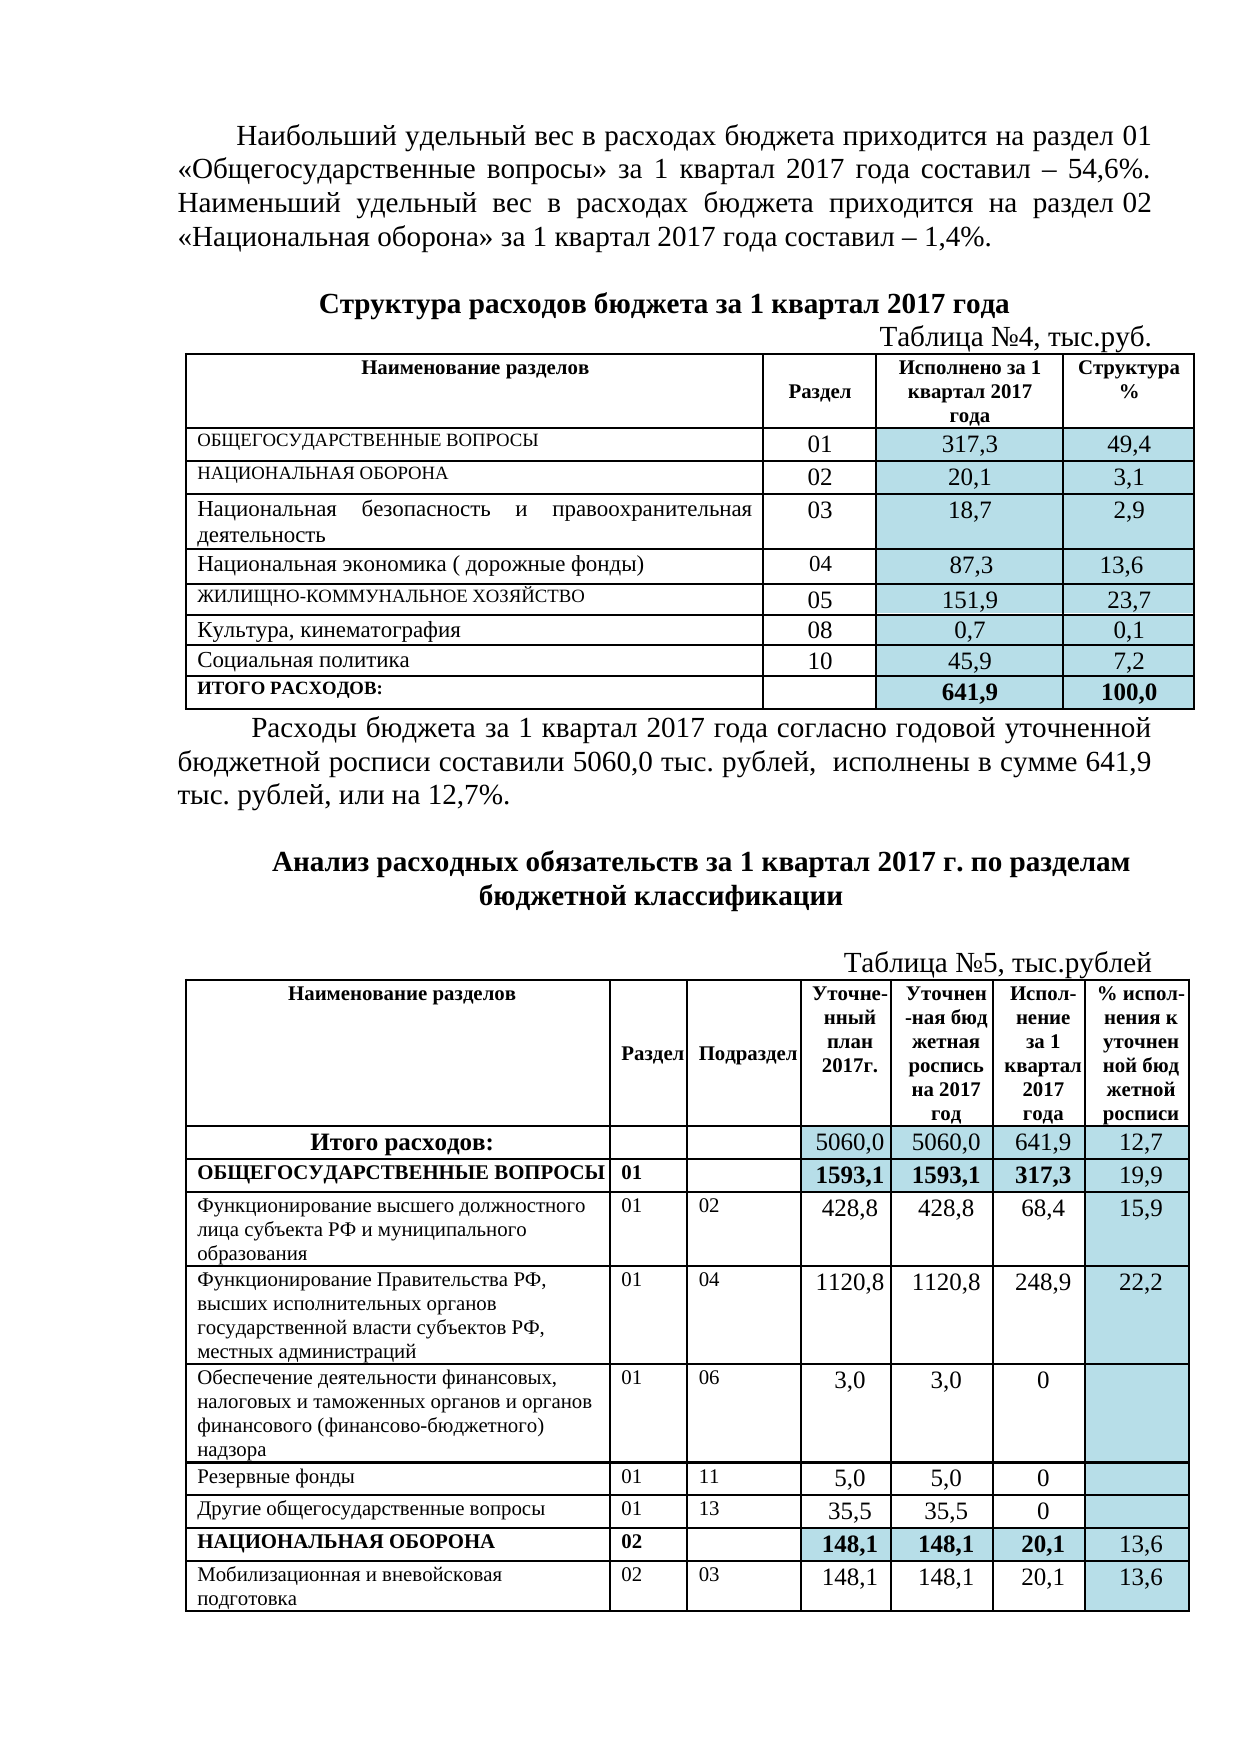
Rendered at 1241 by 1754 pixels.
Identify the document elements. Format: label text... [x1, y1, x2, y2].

table_header Структура % [1064, 355, 1193, 427]
table_header Подраздел [688, 981, 800, 1125]
table_cell 0 [994, 1496, 1084, 1527]
text Структура расходов бюджета за 1 квартал 2017 года [177, 286, 1152, 319]
table_cell Обеспечение деятельности финансовых, налоговых и таможенных органов и органов финансового (финансово-бюджетного) надзора [187, 1365, 609, 1461]
table_cell 641,9 [877, 677, 1062, 708]
table_cell ОБЩЕГОСУДАРСТВЕННЫЕ ВОПРОСЫ [187, 1160, 609, 1191]
table_cell 100,0 [1064, 677, 1193, 708]
table_cell 45,9 [877, 646, 1062, 675]
table_cell 13,6 [1064, 550, 1193, 583]
table_cell [1086, 1464, 1188, 1494]
table_cell [764, 677, 875, 708]
table_cell 68,4 [994, 1193, 1084, 1265]
table_cell 02 [611, 1562, 686, 1610]
table_cell ОБЩЕГОСУДАРСТВЕННЫЕ ВОПРОСЫ [187, 429, 762, 460]
table_cell 20,1 [877, 462, 1062, 493]
table_cell 148,1 [892, 1562, 992, 1610]
table_cell Функционирование высшего должностного лица субъекта РФ и муниципального образования [187, 1193, 609, 1265]
table_cell Социальная политика [187, 646, 762, 675]
table_header Исполнено за 1 квартал 2017 года [877, 355, 1062, 427]
table_cell 148,1 [802, 1529, 890, 1560]
table_cell Культура, кинематография [187, 616, 762, 644]
table_cell Резервные фонды [187, 1464, 609, 1494]
table_cell 7,2 [1064, 646, 1193, 675]
table_header Наименование разделов [187, 981, 609, 1125]
table_cell 3,1 [1064, 462, 1193, 493]
table_cell 428,8 [802, 1193, 890, 1265]
table_cell Национальная безопасность и правоохранительная деятельность [187, 495, 762, 548]
table_cell 248,9 [994, 1267, 1084, 1363]
table_cell 15,9 [1086, 1193, 1188, 1265]
table_cell [1086, 1496, 1188, 1527]
table_header Уточне-нный план 2017г. [802, 981, 890, 1125]
table_cell 49,4 [1064, 429, 1193, 460]
table_cell 20,1 [994, 1562, 1084, 1610]
table_cell Функционирование Правительства РФ, высших исполнительных органов государственной власти субъектов РФ, местных администраций [187, 1267, 609, 1363]
table_cell 148,1 [892, 1529, 992, 1560]
table_cell 01 [611, 1365, 686, 1461]
table_cell 01 [764, 429, 875, 460]
table_cell [611, 1127, 686, 1158]
table_cell Итого расходов: [187, 1127, 609, 1158]
table_cell 11 [688, 1464, 800, 1494]
table_cell 01 [611, 1464, 686, 1494]
table_cell 87,3 [877, 550, 1062, 583]
table_header Раздел [764, 355, 875, 427]
table_cell 5060,0 [892, 1127, 992, 1158]
table_cell 05 [764, 585, 875, 613]
table_header % испол-нения к уточнен ной бюд жетной росписи [1086, 981, 1188, 1125]
table_cell 317,3 [877, 429, 1062, 460]
table_cell 35,5 [802, 1496, 890, 1527]
table_cell [688, 1160, 800, 1191]
table_cell 641,9 [994, 1127, 1084, 1158]
table_cell 02 [611, 1529, 686, 1560]
table_cell 06 [688, 1365, 800, 1461]
table_cell 08 [764, 616, 875, 644]
table_cell 5,0 [892, 1464, 992, 1494]
table_cell ИТОГО РАСХОДОВ: [187, 677, 762, 708]
table_cell 18,7 [877, 495, 1062, 548]
table_cell 5060,0 [802, 1127, 890, 1158]
table_cell Национальная экономика ( дорожные фонды) [187, 550, 762, 583]
table_cell 0,1 [1064, 616, 1193, 644]
table_cell 03 [688, 1562, 800, 1610]
table_cell 35,5 [892, 1496, 992, 1527]
table_cell 12,7 [1086, 1127, 1188, 1158]
table_cell 0 [994, 1365, 1084, 1461]
text Таблица №4, тыс.руб. [177, 319, 1152, 353]
table_cell 02 [764, 462, 875, 493]
table_cell 5,0 [802, 1464, 890, 1494]
table_cell 148,1 [802, 1562, 890, 1610]
table_header Уточнен-ная бюд жетная роспись на 2017 год [892, 981, 992, 1125]
table_cell Другие общегосударственные вопросы [187, 1496, 609, 1527]
table_cell НАЦИОНАЛЬНАЯ ОБОРОНА [187, 1529, 609, 1560]
table_cell 20,1 [994, 1529, 1084, 1560]
table_cell 1120,8 [802, 1267, 890, 1363]
table_cell 1120,8 [892, 1267, 992, 1363]
table_cell 10 [764, 646, 875, 675]
table_cell 0,7 [877, 616, 1062, 644]
table_cell 1593,1 [802, 1160, 890, 1191]
table_cell 01 [611, 1496, 686, 1527]
table_header Испол-нение за 1 квартал 2017 года [994, 981, 1084, 1125]
table_cell 01 [611, 1160, 686, 1191]
table_cell НАЦИОНАЛЬНАЯ ОБОРОНА [187, 462, 762, 493]
table_cell 22,2 [1086, 1267, 1188, 1363]
table_cell 0 [994, 1464, 1084, 1494]
table_cell 03 [764, 495, 875, 548]
table_cell [1086, 1365, 1188, 1461]
table_cell 2,9 [1064, 495, 1193, 548]
table_cell 01 [611, 1193, 686, 1265]
table_cell 02 [688, 1193, 800, 1265]
table_cell 04 [688, 1267, 800, 1363]
table_cell 1593,1 [892, 1160, 992, 1191]
table_header Раздел [611, 981, 686, 1125]
table_cell 151,9 [877, 585, 1062, 613]
text Наибольший удельный вес в расходах бюджета приходится на раздел 01 «Общегосударственные вопросы» за 1 квартал 2017 года составил – 54,6%. Наименьший удельный вес в расходах бюджета приходится на раздел 02 «Национальная оборона» за 1 квартал 2017 года составил – 1,4%. [177, 118, 1152, 252]
table_cell 01 [611, 1267, 686, 1363]
table_cell ЖИЛИЩНО-КОММУНАЛЬНОЕ ХОЗЯЙСТВО [187, 585, 762, 613]
table_cell 19,9 [1086, 1160, 1188, 1191]
table_cell 13,6 [1086, 1562, 1188, 1610]
text Таблица №5, тыс.рублей [177, 945, 1152, 978]
table_cell 428,8 [892, 1193, 992, 1265]
table_cell 3,0 [802, 1365, 890, 1461]
table_cell [688, 1127, 800, 1158]
table_cell Мобилизационная и вневойсковая подготовка [187, 1562, 609, 1610]
table_cell 04 [764, 550, 875, 583]
table_cell [688, 1529, 800, 1560]
table_cell 317,3 [994, 1160, 1084, 1191]
table_cell 13,6 [1086, 1529, 1188, 1560]
text Анализ расходных обязательств за 1 квартал 2017 г. по разделам бюджетной классификации [177, 844, 1152, 911]
table_cell 3,0 [892, 1365, 992, 1461]
text Расходы бюджета за 1 квартал 2017 года согласно годовой уточненной бюджетной росписи составили 5060,0 тыс. рублей, исполнены в сумме 641,9 тыс. рублей, или на 12,7%. [177, 710, 1152, 811]
table_cell 23,7 [1064, 585, 1193, 613]
table_header Наименование разделов [187, 355, 762, 427]
table_cell 13 [688, 1496, 800, 1527]
